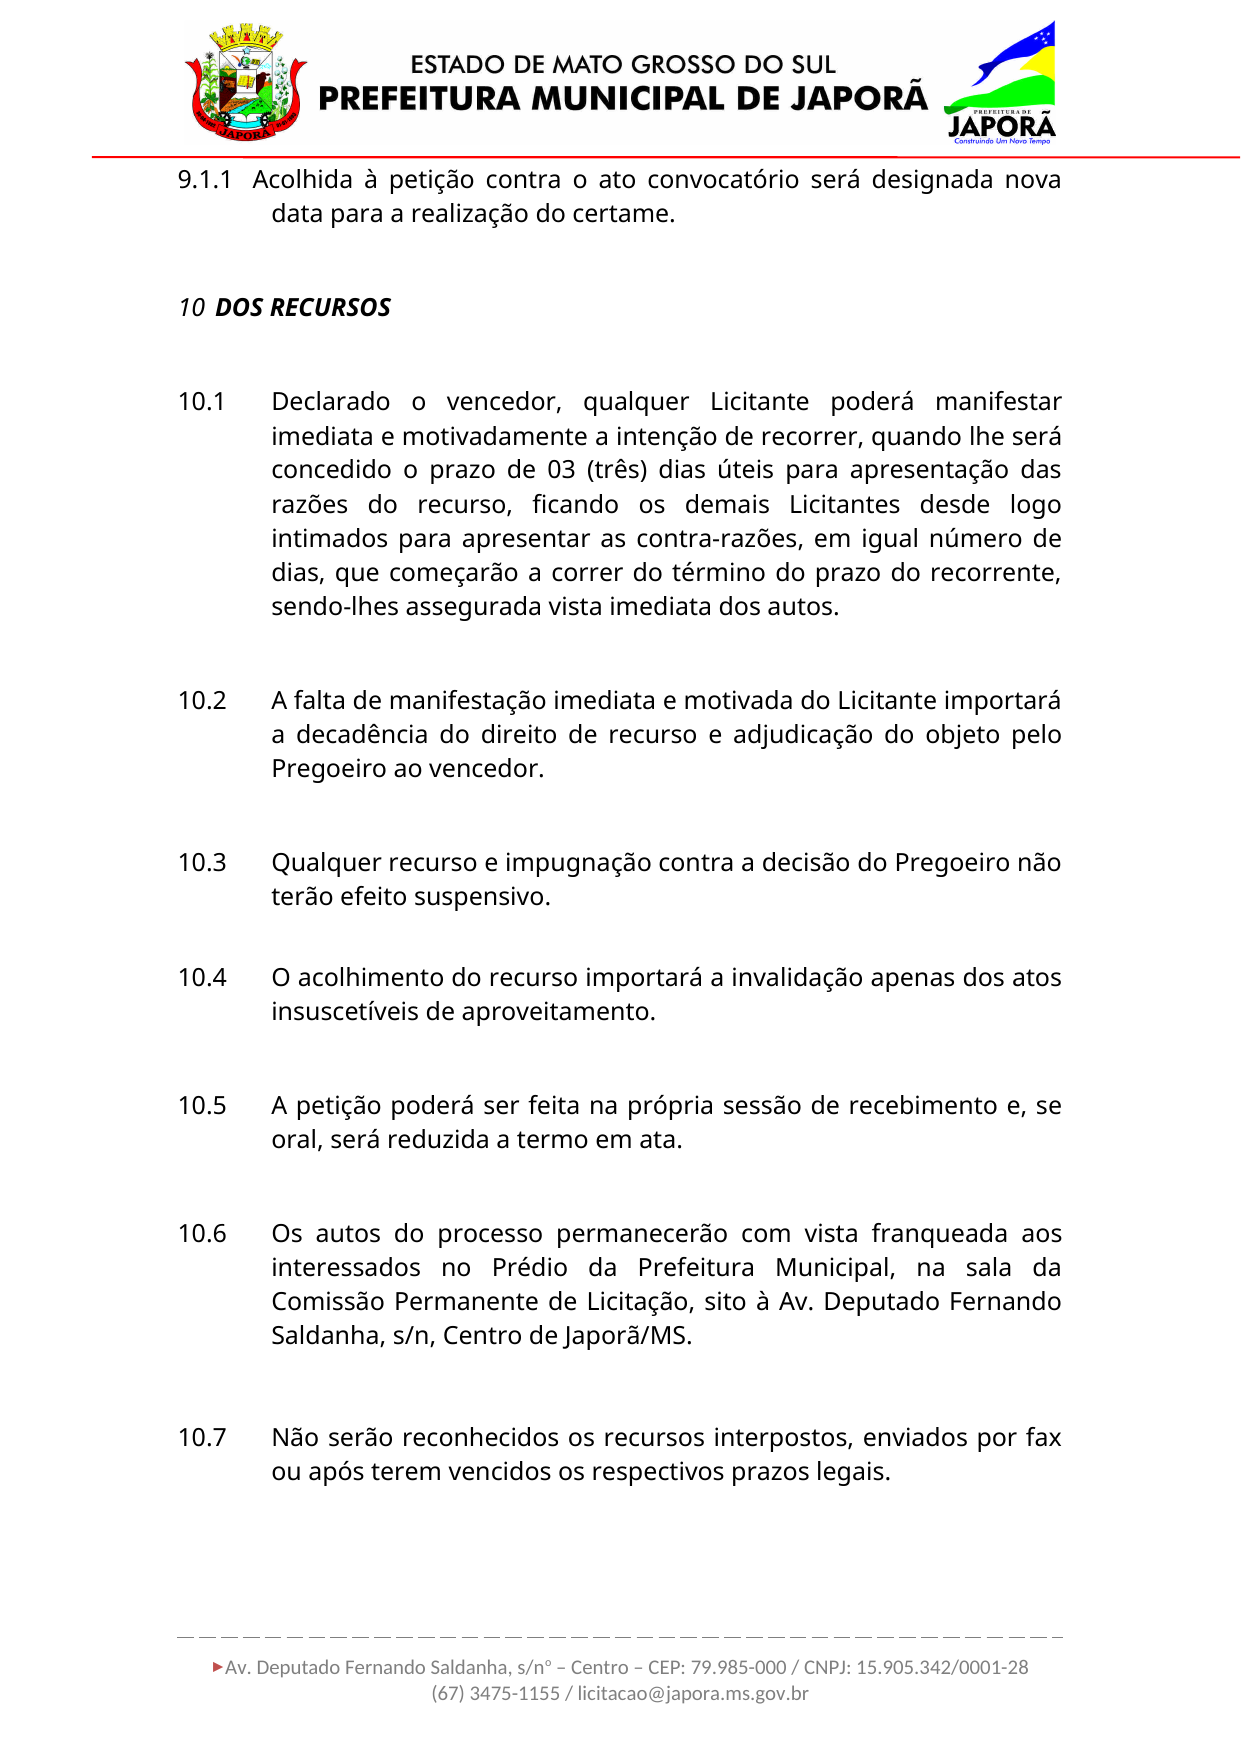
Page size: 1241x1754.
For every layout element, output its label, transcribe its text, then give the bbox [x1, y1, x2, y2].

list Os autos do processo permanecerão com vista franqueada aos interessados no Prédio da Prefeitura Municipal, na sala da Comissão Permanente de Licitação, sito à Av. Deputado Fernando Saldanha, s/n, Centro de Japorã/MS. [177, 1216, 1063, 1352]
list Acolhida à petição contra o ato convocatório será designada nova data para a realização do certame. [177, 162, 1063, 230]
list Declarado o vencedor, qualquer Licitante poderá manifestar imediata e motivadamente a intenção de recorrer, quando lhe será concedido o prazo de 03 (três) dias úteis para apresentação das razões do recurso, ficando os demais Licitantes desde logo intimados para apresentar as contra-razões, em igual número de dias, que começarão a correr do término do prazo do recorrente, sendo-lhes assegurada vista imediata dos autos. [177, 384, 1063, 622]
list Qualquer recurso e impugnação contra a decisão do Pregoeiro não terão efeito suspensivo. [177, 845, 1063, 913]
subtitle DOS RECURSOS [177, 290, 1063, 324]
list O acolhimento do recurso importará a invalidação apenas dos atos insuscetíveis de aproveitamento. [177, 959, 1063, 1027]
list A falta de manifestação imediata e motivada do Licitante importará a decadência do direito de recurso e adjudicação do objeto pelo Pregoeiro ao vencedor. [177, 682, 1063, 785]
list A petição poderá ser feita na própria sessão de recebimento e, se oral, será reduzida a termo em ata. [177, 1087, 1063, 1156]
picture [184, 20, 1056, 145]
list Não serão reconhecidos os recursos interpostos, enviados por fax ou após terem vencidos os respectivos prazos legais. [177, 1420, 1063, 1488]
